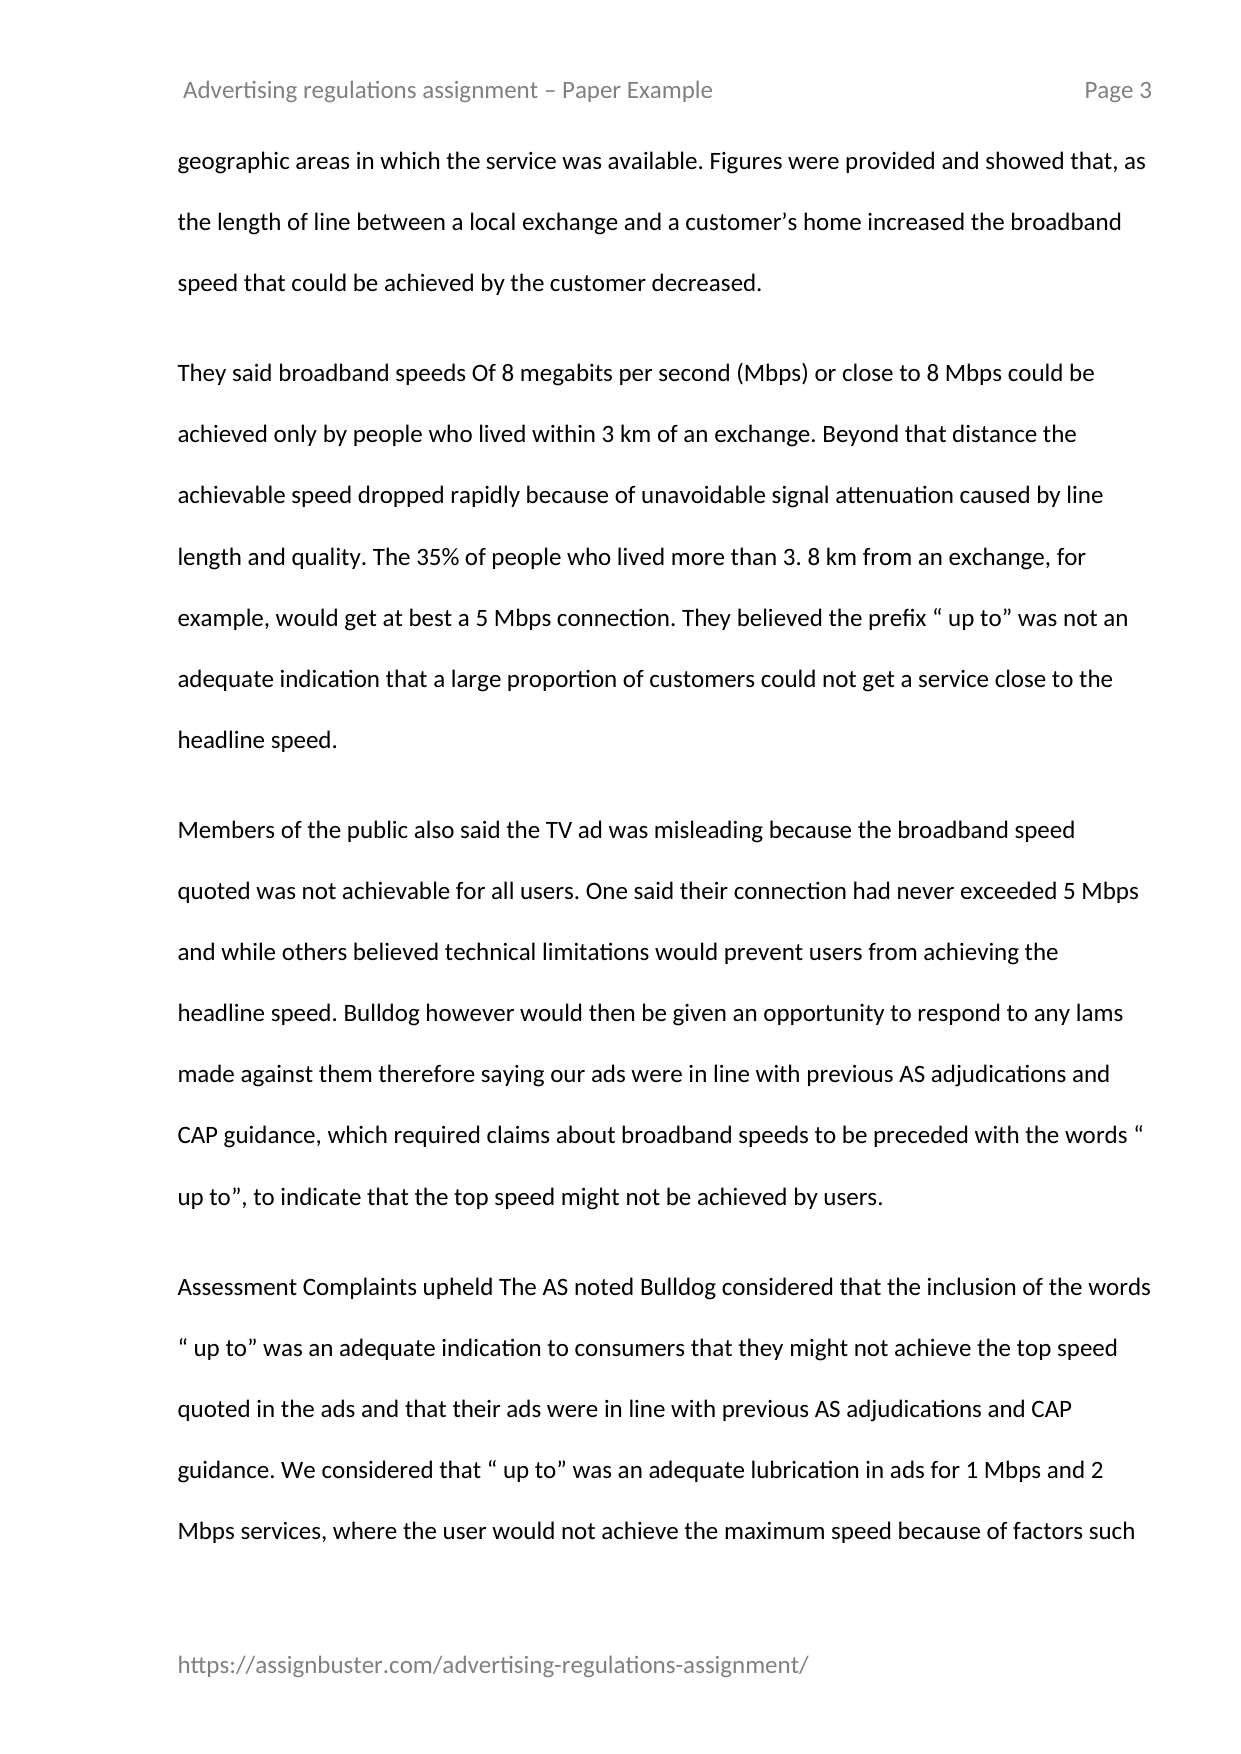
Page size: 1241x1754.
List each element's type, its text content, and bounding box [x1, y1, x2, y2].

text They said broadband speeds Of 8 megabits per second (Mbps) or close to 8 Mbps could be achieved only by people who lived within 3 km of an exchange. Beyond that distance the achievable speed dropped rapidly because of unavoidable signal attenuation caused by line length and quality. The 35% of people who lived more than 3. 8 km from an exchange, for example, would get at best a 5 Mbps connection. They believed the prefix “ up to” was not an adequate indication that a large proportion of customers could not get a service close to the headline speed. [177, 358, 1152, 754]
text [177, 145, 1152, 298]
text Members of the public also said the TV ad was misleading because the broadband speed quoted was not achievable for all users. One said their connection had never exceeded 5 Mbps and while others believed technical limitations would prevent users from achieving the headline speed. Bulldog however would then be given an opportunity to respond to any lams made against them therefore saying our ads were in line with previous AS adjudications and CAP guidance, which required claims about broadband speeds to be preceded with the words “ up to”, to indicate that the top speed might not be achieved by users. [177, 814, 1152, 1211]
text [177, 1271, 1152, 1546]
